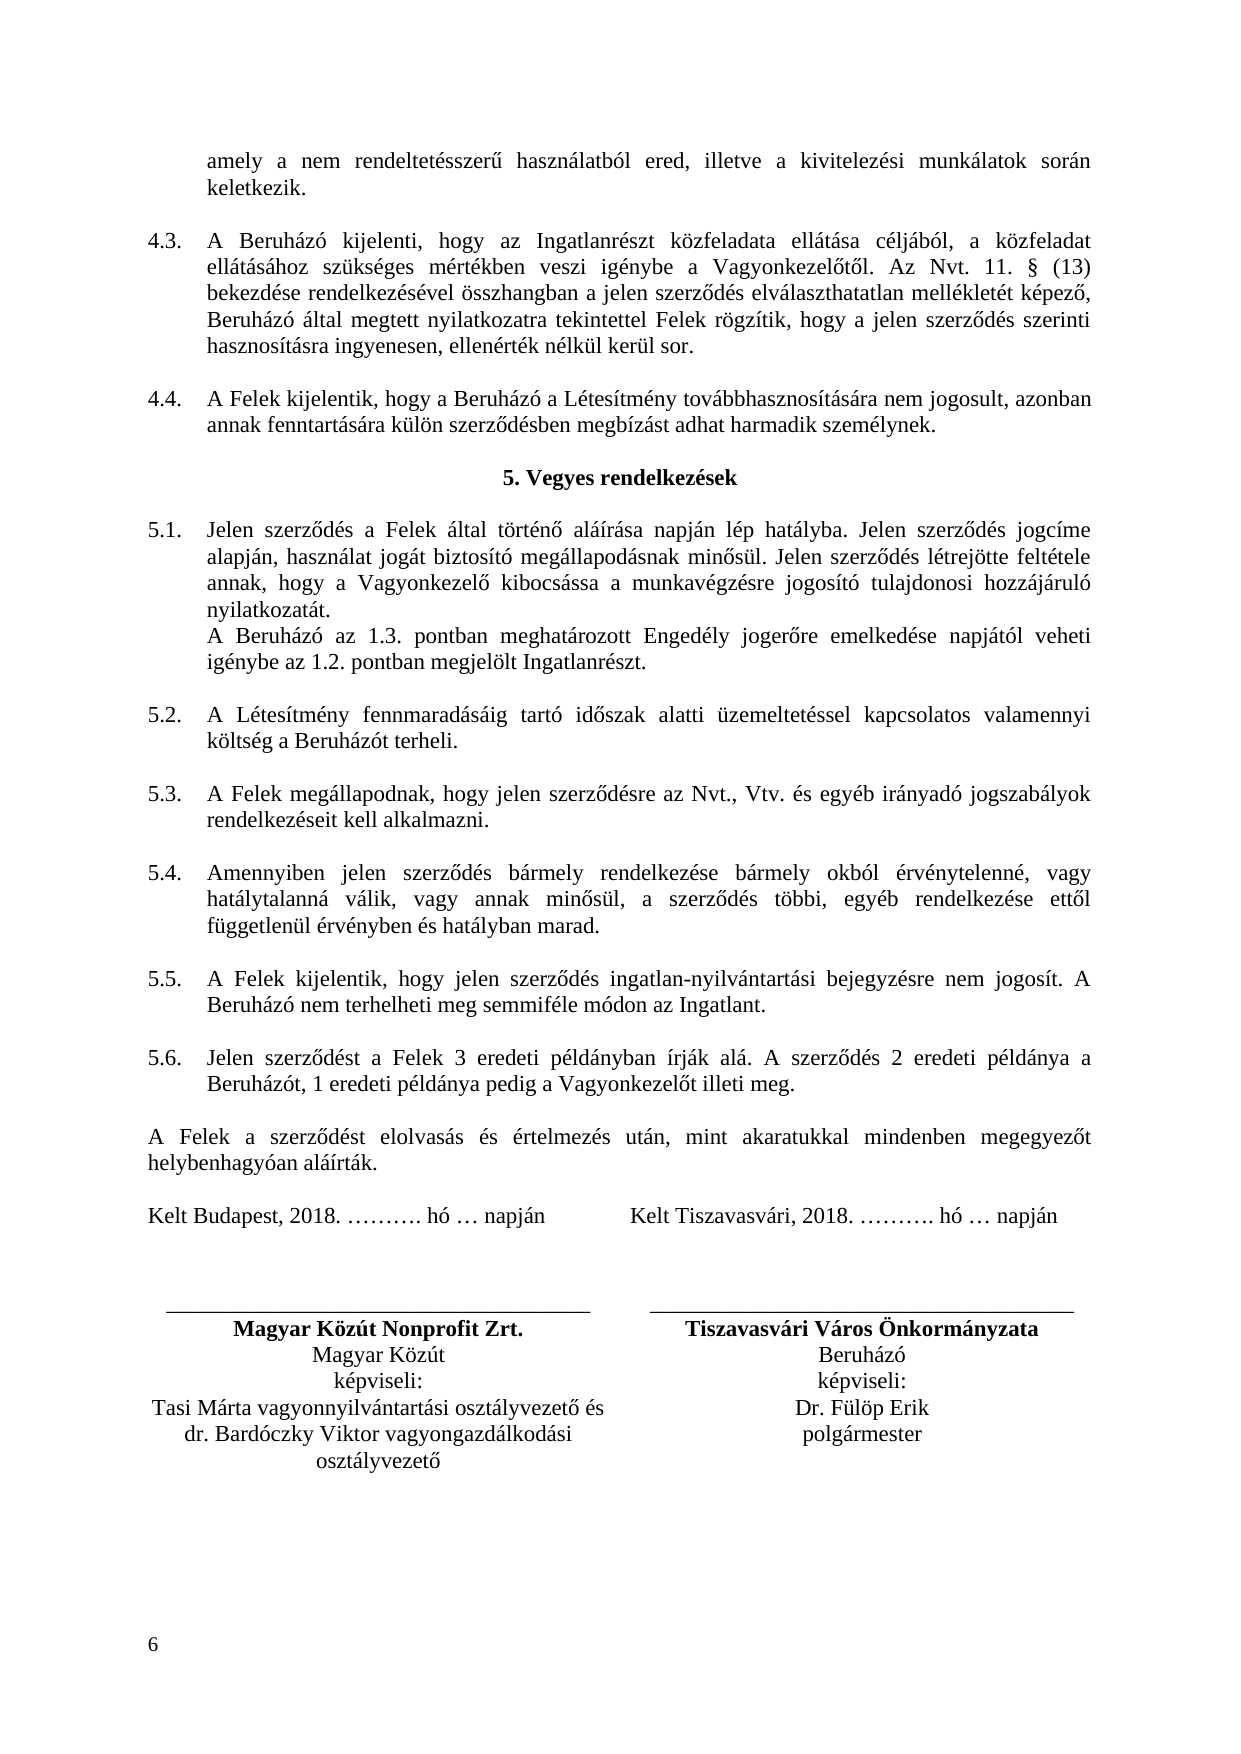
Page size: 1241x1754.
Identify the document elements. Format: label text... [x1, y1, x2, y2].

list A Létesítmény fennmaradásáig tartó időszak alatti üzemeltetéssel kapcsolatos valamennyi költség a Beruházót terheli. [148, 701, 1093, 754]
list Jelen szerződést a Felek 3 eredeti példányban írják alá. A szerződés 2 eredeti példánya a Beruházót, 1 eredeti példánya pedig a Vagyonkezelőt illeti meg. [148, 1044, 1093, 1096]
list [148, 148, 1093, 200]
text 5. Vegyes rendelkezések [148, 464, 1093, 490]
text A Beruházó az 1.3. pontban meghatározott Engedély jogerőre emelkedése napjától veheti igénybe az 1.2. pontban megjelölt Ingatlanrészt. [207, 622, 1093, 675]
table_header Kelt Budapest, 2018. ………. hó … napján [136, 1202, 618, 1228]
list A Felek megállapodnak, hogy jelen szerződésre az Nvt., Vtv. és egyéb irányadó jogszabályok rendelkezéseit kell alkalmazni. [148, 780, 1093, 833]
list Jelen szerződés a Felek által történő aláírása napján lép hatályba. Jelen szerződés jogcíme alapján, használat jogát biztosító megállapodásnak minősül. Jelen szerződés létrejötte feltétele annak, hogy a Vagyonkezelő kibocsássa a munkavégzésre jogosító tulajdonosi hozzájáruló nyilatkozatát. [148, 517, 1093, 622]
list A Felek kijelentik, hogy a Beruházó a Létesítmény továbbhasznosítására nem jogosult, azonban annak fenntartására külön szerződésben megbízást adhat harmadik személynek. [148, 385, 1093, 437]
table_header Kelt Tiszavasvári, 2018. ………. hó … napján [619, 1202, 1104, 1228]
text A Felek a szerződést elolvasás és értelmezés után, mint akaratukkal mindenben megegyezőt helybenhagyóan aláírták. [148, 1123, 1093, 1175]
table_header _____________________________________ Tiszavasvári Város Önkormányzata Beruházó képviseli: Dr. Fülöp Erik polgármester [620, 1289, 1104, 1499]
list A Felek kijelentik, hogy jelen szerződés ingatlan-nyilvántartási bejegyzésre nem jogosít. A Beruházó nem terhelheti meg semmiféle módon az Ingatlant. [148, 964, 1093, 1017]
table_header _____________________________________ Magyar Közút Nonprofit Zrt. Magyar Közút képviseli: Tasi Márta vagyonnyilvántartási osztályvezető és dr. Bardóczky Viktor vagyongazdálkodási osztályvezető [136, 1289, 620, 1499]
list A Beruházó kijelenti, hogy az Ingatlanrészt közfeladata ellátása céljából, a közfeladat ellátásához szükséges mértékben veszi igénybe a Vagyonkezelőtől. Az Nvt. 11. § (13) bekezdése rendelkezésével összhangban a jelen szerződés elválaszthatatlan mellékletét képező, Beruházó által megtett nyilatkozatra tekintettel Felek rögzítik, hogy a jelen szerződés szerinti hasznosításra ingyenesen, ellenérték nélkül kerül sor. [148, 227, 1093, 358]
list Amennyiben jelen szerződés bármely rendelkezése bármely okból érvénytelenné, vagy hatálytalanná válik, vagy annak minősül, a szerződés többi, egyéb rendelkezése ettől függetlenül érvényben és hatályban marad. [148, 859, 1093, 938]
